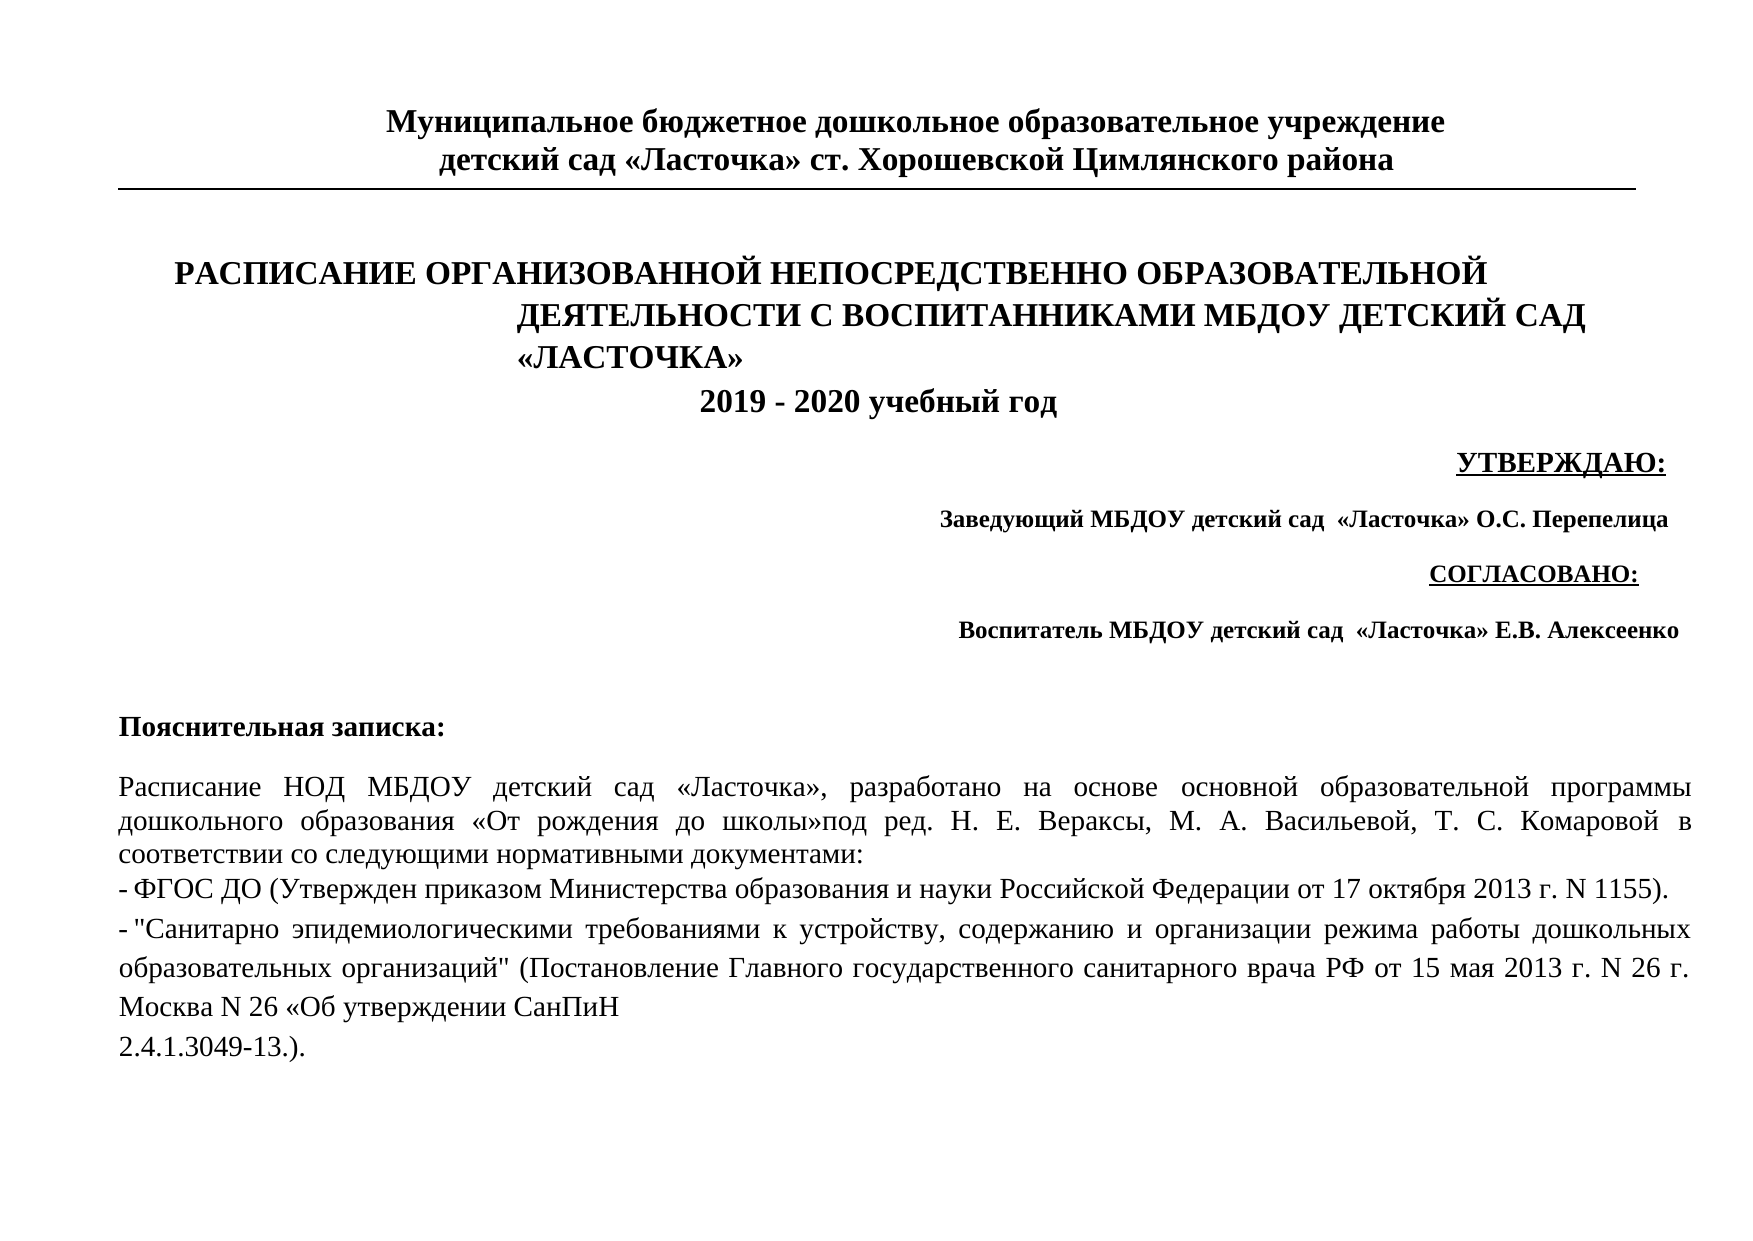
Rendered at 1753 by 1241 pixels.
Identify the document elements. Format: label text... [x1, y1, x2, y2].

text Воспитатель МБДОУ детский сад «Ласточка» Е.В. Алексеенко [852, 615, 1692, 643]
text 2019 - 2020 учебный год [118, 381, 1638, 419]
list "Санитарно эпидемиологическими требованиями к устройству, содержанию и организации режима работы дошкольных образовательных организаций" (Постановление Главного государственного санитарного врача РФ от 15 мая 2013 г. N 26 г. Москва N 26 «Об утверждении СанПиН [118, 911, 1692, 1023]
text РАСПИСАНИЕ ОРГАНИЗОВАННОЙ НЕПОСРЕДСТВЕННО ОБРАЗОВАТЕЛЬНОЙ ДЕЯТЕЛЬНОСТИ С ВОСПИТАННИКАМИ МБДОУ ДЕТСКИЙ САД «ЛАСТОЧКА» [174, 253, 1608, 376]
text детский сад «Ласточка» ст. Хорошевской Цимлянского района [118, 140, 1715, 178]
text СОГЛАСОВАНО: [1429, 559, 1692, 588]
text Расписание НОД МБДОУ детский сад «Ласточка», разработано на основе основной образовательной программы дошкольного образования «От рождения до школы»под ред. Н. Е. Вераксы, М. А. Васильевой, Т. С. Комаровой в соответствии со следующими нормативными документами: [118, 769, 1692, 870]
text УТВЕРЖДАЮ: [1456, 445, 1692, 479]
text Заведующий МБДОУ детский сад «Ласточка» О.С. Перепелица [939, 504, 1692, 533]
text Муниципальное бюджетное дошкольное образовательное учреждение [118, 101, 1713, 140]
text 2.4.1.3049-13.). [119, 1029, 1692, 1063]
text Пояснительная записка: [119, 709, 1692, 743]
list ФГОС ДО (Утвержден приказом Министерства образования и науки Российской Федерации от 17 октября 2013 г. N 1155). [118, 872, 1692, 905]
